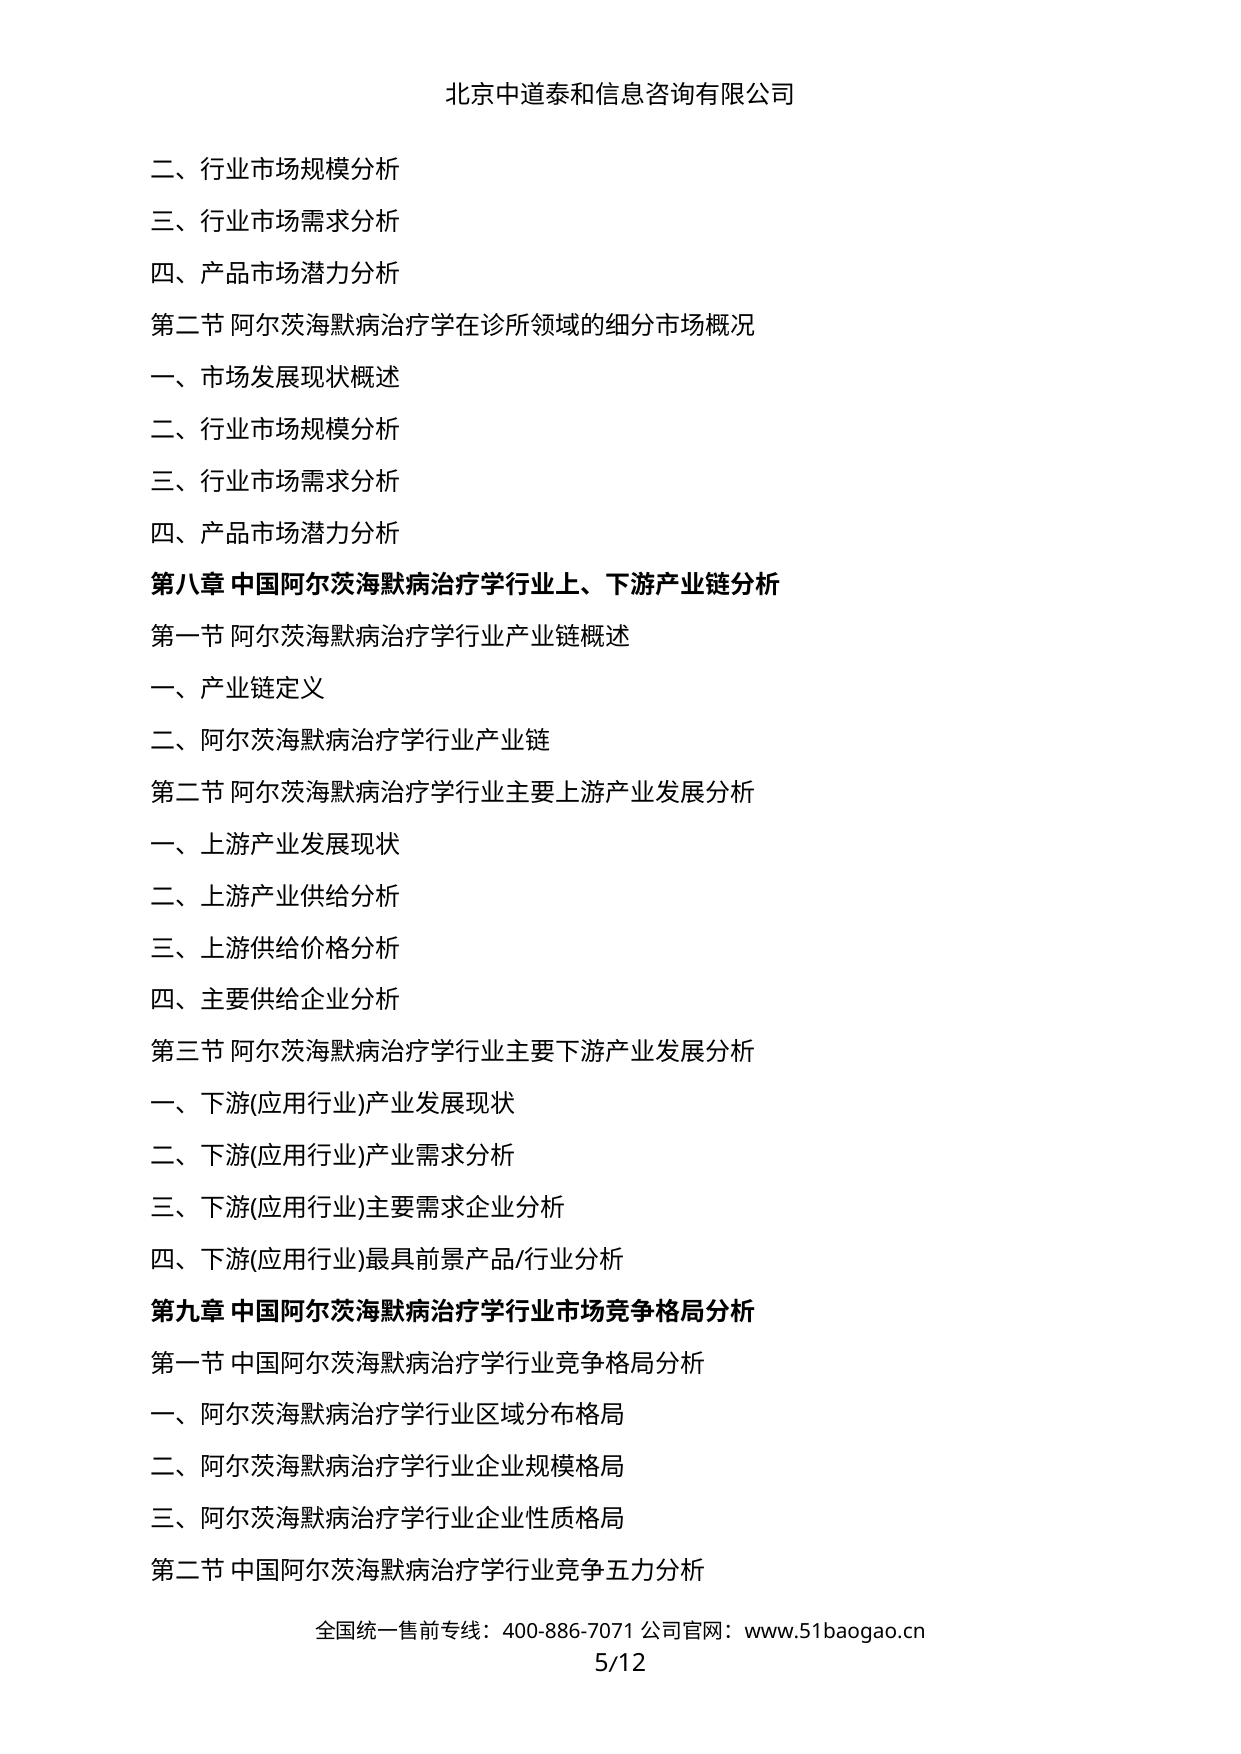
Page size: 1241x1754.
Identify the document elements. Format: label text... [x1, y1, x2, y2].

text 第一节 阿尔茨海默病治疗学行业产业链概述 [150, 617, 1090, 653]
text 第三节 阿尔茨海默病治疗学行业主要下游产业发展分析 [150, 1032, 1090, 1068]
text 四、产品市场潜力分析 [150, 254, 1090, 290]
text 一、阿尔茨海默病治疗学行业区域分布格局 [150, 1395, 1090, 1431]
text 一、下游(应用行业)产业发展现状 [150, 1084, 1090, 1120]
text 四、产品市场潜力分析 [150, 513, 1090, 549]
text 三、上游供给价格分析 [150, 928, 1090, 964]
text 第八章 中国阿尔茨海默病治疗学行业上、下游产业链分析 [150, 565, 1090, 601]
text 二、上游产业供给分析 [150, 876, 1090, 912]
text 一、产业链定义 [150, 669, 1090, 705]
text 第二节 中国阿尔茨海默病治疗学行业竞争五力分析 [150, 1551, 1090, 1587]
text 第二节 阿尔茨海默病治疗学在诊所领域的细分市场概况 [150, 306, 1090, 342]
text 二、行业市场规模分析 [150, 150, 1090, 186]
text 四、下游(应用行业)最具前景产品/行业分析 [150, 1239, 1090, 1276]
text 一、上游产业发展现状 [150, 824, 1090, 861]
text 第一节 中国阿尔茨海默病治疗学行业竞争格局分析 [150, 1343, 1090, 1379]
text 一、市场发展现状概述 [150, 357, 1090, 394]
text 二、阿尔茨海默病治疗学行业产业链 [150, 721, 1090, 757]
text 四、主要供给企业分析 [150, 980, 1090, 1016]
text 三、行业市场需求分析 [150, 202, 1090, 238]
text 第二节 阿尔茨海默病治疗学行业主要上游产业发展分析 [150, 772, 1090, 809]
text 二、行业市场规模分析 [150, 409, 1090, 446]
text 三、下游(应用行业)主要需求企业分析 [150, 1187, 1090, 1224]
text 二、下游(应用行业)产业需求分析 [150, 1136, 1090, 1172]
text 二、阿尔茨海默病治疗学行业企业规模格局 [150, 1447, 1090, 1483]
text 三、行业市场需求分析 [150, 461, 1090, 497]
text 第九章 中国阿尔茨海默病治疗学行业市场竞争格局分析 [150, 1291, 1090, 1327]
text 三、阿尔茨海默病治疗学行业企业性质格局 [150, 1499, 1090, 1535]
